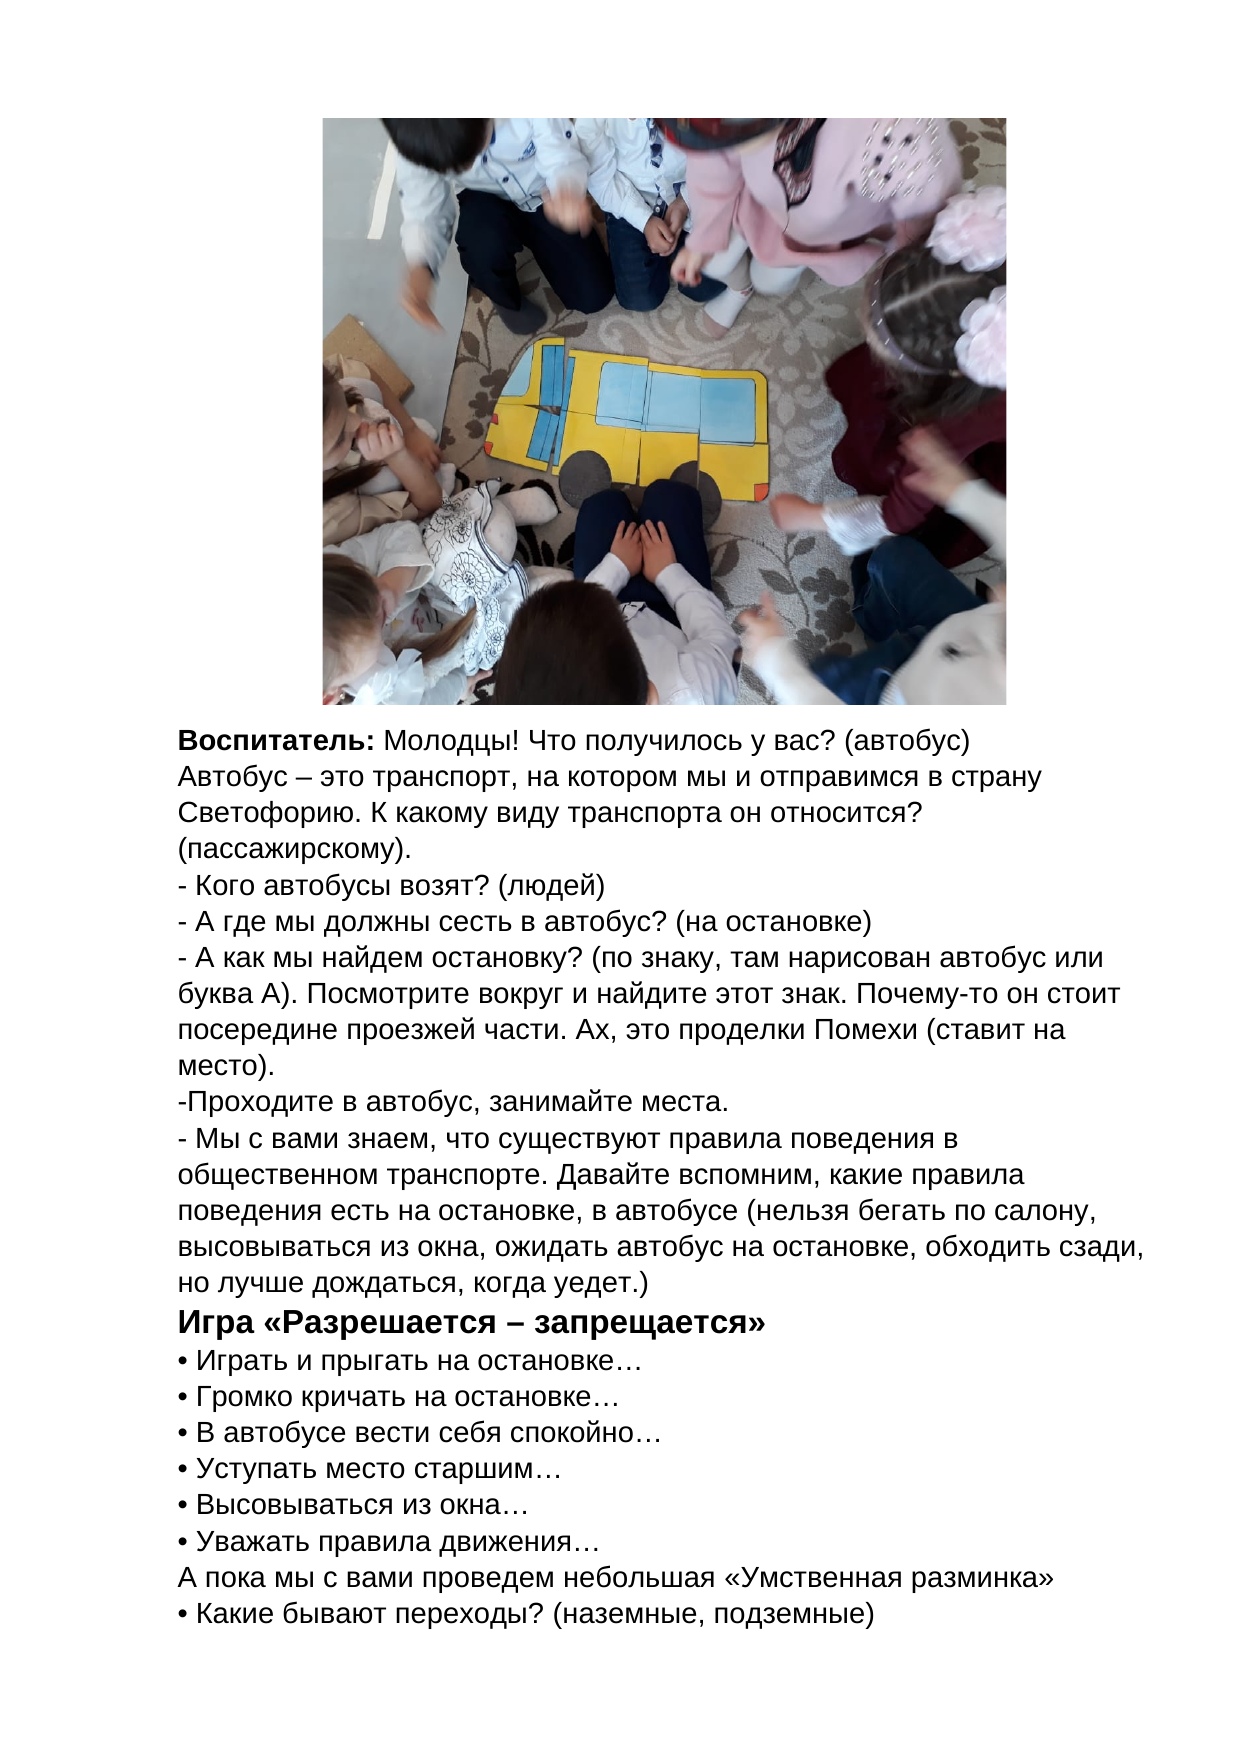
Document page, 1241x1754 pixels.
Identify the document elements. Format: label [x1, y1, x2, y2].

text [177, 723, 1152, 1629]
picture [322, 118, 1007, 705]
